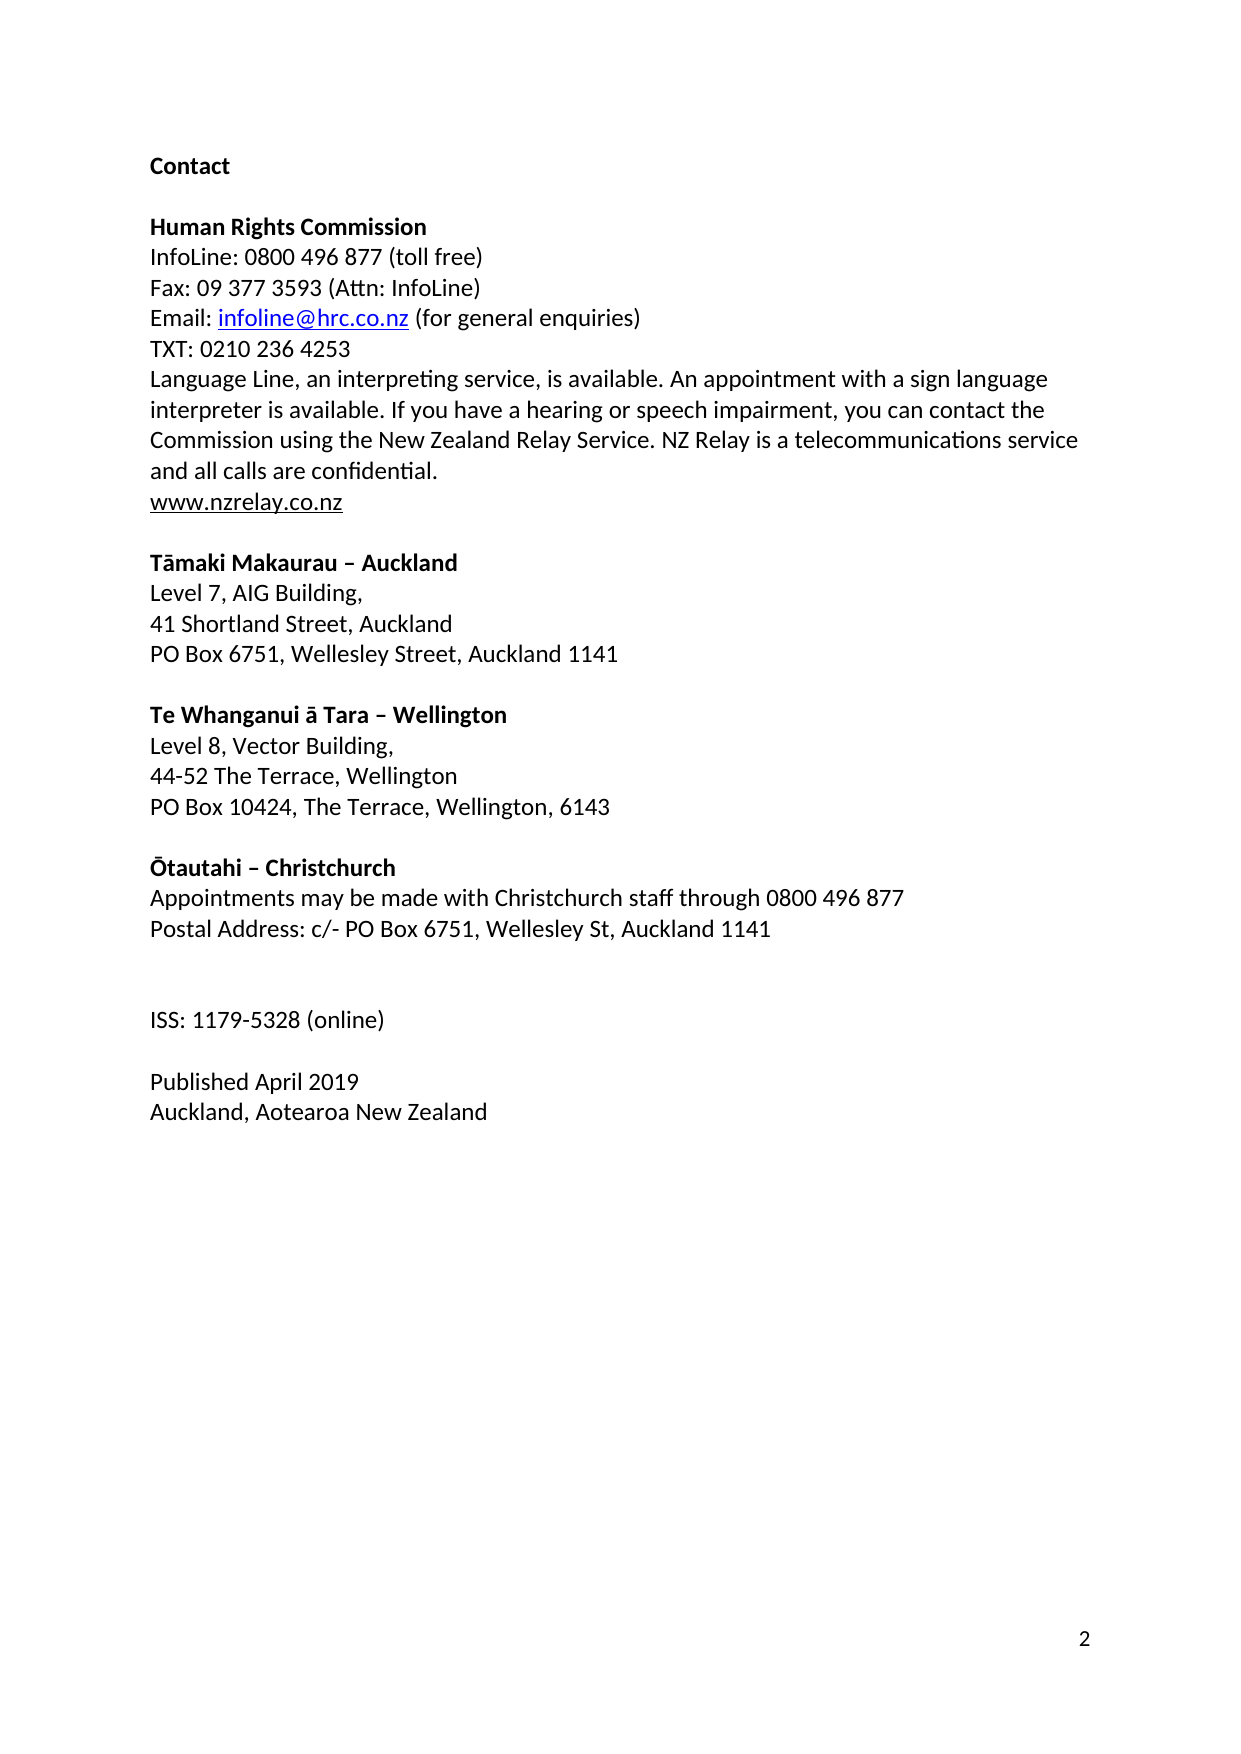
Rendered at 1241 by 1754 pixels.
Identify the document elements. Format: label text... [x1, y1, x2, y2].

text Te Whanganui ā Tara – Wellington [150, 699, 1090, 730]
text Postal Address: c/- PO Box 6751, Wellesley St, Auckland 1141 [150, 913, 1090, 943]
text Level 7, AIG Building, 41 Shortland Street, Auckland PO Box 6751, Wellesley Street, Auckland 1141 [150, 577, 1090, 669]
text Published April 2019 [150, 1066, 1090, 1096]
text Appointments may be made with Christchurch staff through 0800 496 877 [150, 882, 1090, 913]
text Human Rights Commission [150, 211, 1090, 242]
text Contact [150, 150, 1090, 181]
text Auckland, Aotearoa New Zealand [150, 1096, 1090, 1127]
text InfoLine: 0800 496 877 (toll free) Fax: 09 377 3593 (Attn: InfoLine) Email: infoline@hrc.co.nz (for general enquiries) TXT: 0210 236 4253 [150, 242, 1090, 364]
text Ōtautahi – Christchurch [150, 852, 1090, 882]
text Level 8, Vector Building, 44-52 The Terrace, Wellington PO Box 10424, The Terrace, Wellington, 6143 [150, 730, 1090, 821]
text ISS: 1179-5328 (online) [150, 1004, 1090, 1035]
text Tāmaki Makaurau – Auckland [150, 547, 1090, 577]
text Language Line, an interpreting service, is available. An appointment with a sign language interpreter is available. If you have a hearing or speech impairment, you can contact the Commission using the New Zealand Relay Service. NZ Relay is a telecommunications service and all calls are confidential. www.nzrelay.co.nz [342, 364, 1090, 516]
